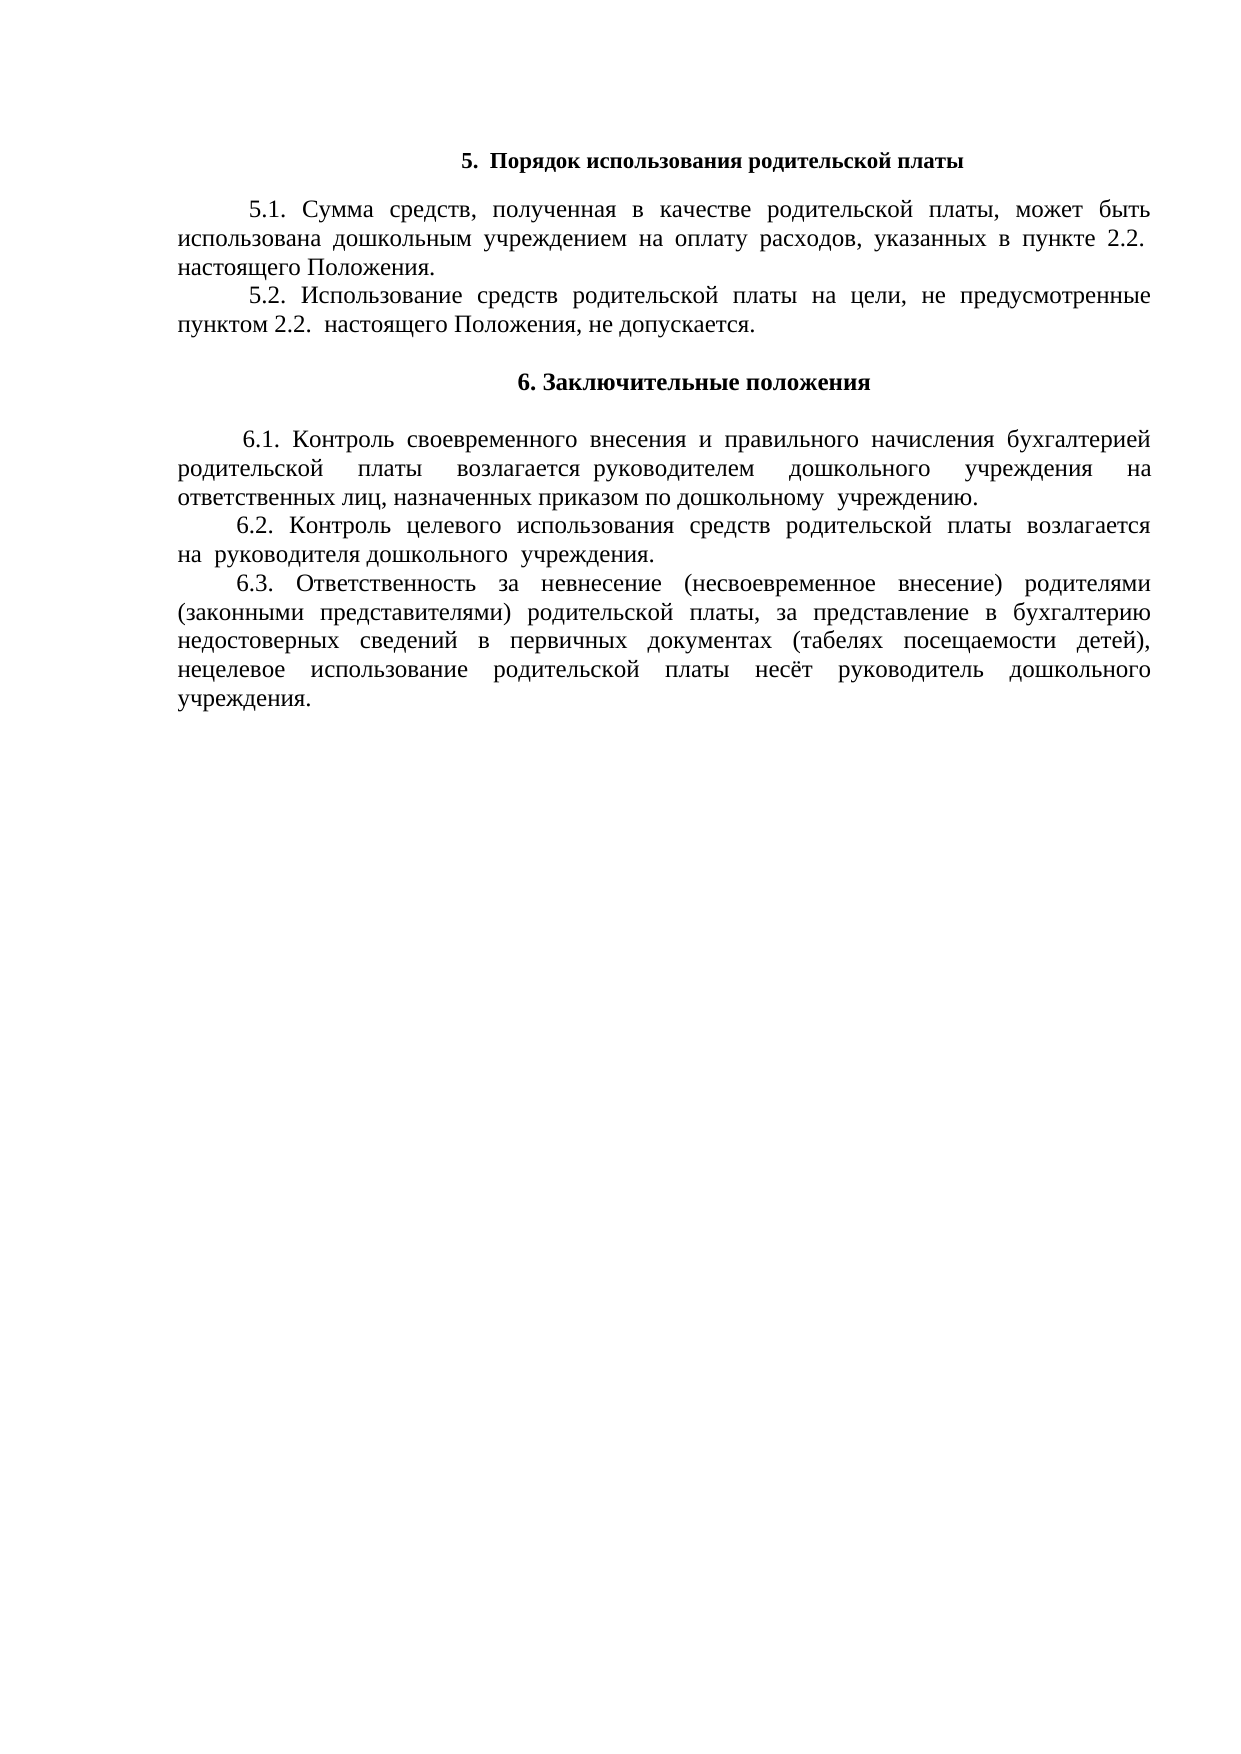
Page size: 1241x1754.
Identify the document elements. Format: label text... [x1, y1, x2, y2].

text 5.1. Сумма средств, полученная в качестве родительской платы, может быть использована дошкольным учреждением на оплату расходов, указанных в пункте 2.2. настоящего Положения. [177, 194, 1152, 280]
text 5. Порядок использования родительской платы [215, 147, 1152, 173]
text 6.3. Ответственность за невнесение (несвоевременное внесение) родителями (законными представителями) родительской платы, за представление в бухгалтерию недостоверных сведений в первичных документах (табелях посещаемости детей), нецелевое использование родительской платы несёт руководитель дошкольного учреждения. [177, 568, 1152, 712]
text 5.2. Использование средств родительской платы на цели, не предусмотренные пунктом 2.2. настоящего Положения, не допускается. [177, 280, 1152, 338]
text 6.1. Контроль своевременного внесения и правильного начисления бухгалтерией родительской платы возлагается руководителем дошкольного учреждения на ответственных лиц, назначенных приказом по дошкольному учреждению. [177, 424, 1152, 510]
text 6. Заключительные положения [177, 367, 1152, 395]
text 6.2. Контроль целевого использования средств родительской платы возлагается на руководителя дошкольного учреждения. [177, 510, 1152, 568]
